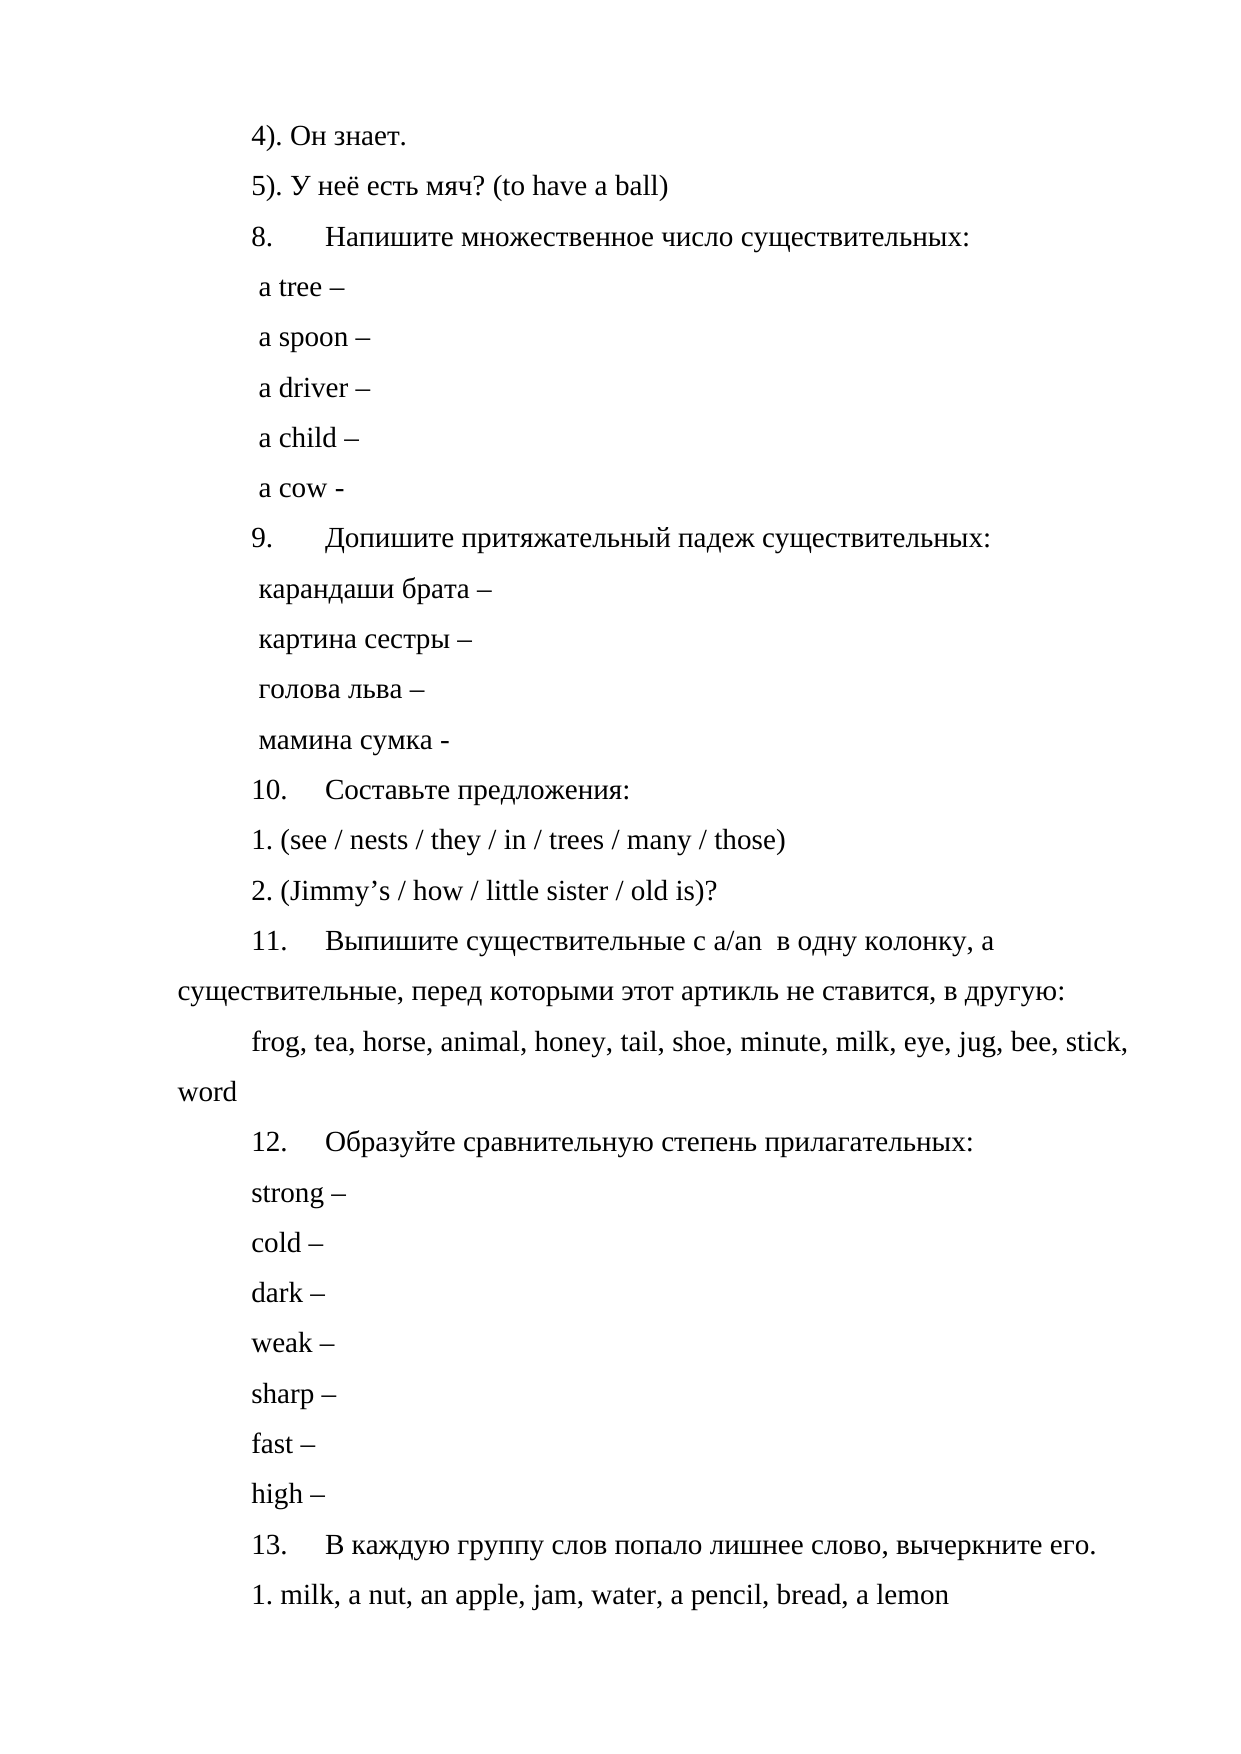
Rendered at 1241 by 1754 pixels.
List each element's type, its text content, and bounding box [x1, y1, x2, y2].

text 12. Образуйте сравнительную степень прилагательных: [177, 1124, 1152, 1158]
text 9. Допишите притяжательный падеж существительных: [177, 521, 1152, 554]
text голова льва – [177, 672, 1152, 705]
text high – [177, 1477, 1152, 1510]
text карандаши брата – [177, 571, 1152, 604]
text a cow - [177, 470, 1152, 504]
text 13. В каждую группу слов попало лишнее слово, вычеркните его. [177, 1527, 1152, 1560]
text cold – [177, 1225, 1152, 1258]
text 8. Напишите множественное число существительных: [177, 219, 1152, 252]
text sharp – [177, 1376, 1152, 1409]
text 1. (see / nests / they / in / trees / many / those) [177, 822, 1152, 856]
text 1. milk, a nut, an apple, jam, water, a pencil, bread, a lemon [177, 1577, 1152, 1611]
text strong – [177, 1175, 1152, 1208]
text 4). Он знает. [177, 118, 1152, 152]
text a driver – [177, 370, 1152, 403]
text weak – [177, 1326, 1152, 1359]
text мамина сумка - [177, 722, 1152, 755]
text frog, tea, horse, animal, honey, tail, shoe, minute, milk, eye, jug, bee, stick, word [177, 1024, 1152, 1108]
text a child – [177, 420, 1152, 453]
text fast – [177, 1426, 1152, 1460]
text 5). У неё есть мяч? (to have a ball) [177, 168, 1152, 202]
text a spoon – [177, 319, 1152, 353]
text 2. (Jimmy’s / how / little sister / old is)? [177, 873, 1152, 906]
text dark – [177, 1275, 1152, 1309]
text 11. Выпишите существительные с a/an в одну колонку, а существительные, перед которыми этот артикль не ставится, в другую: [177, 923, 1152, 1007]
text картина сестры – [177, 621, 1152, 655]
text 10. Составьте предложения: [177, 772, 1152, 806]
text a tree – [177, 269, 1152, 303]
